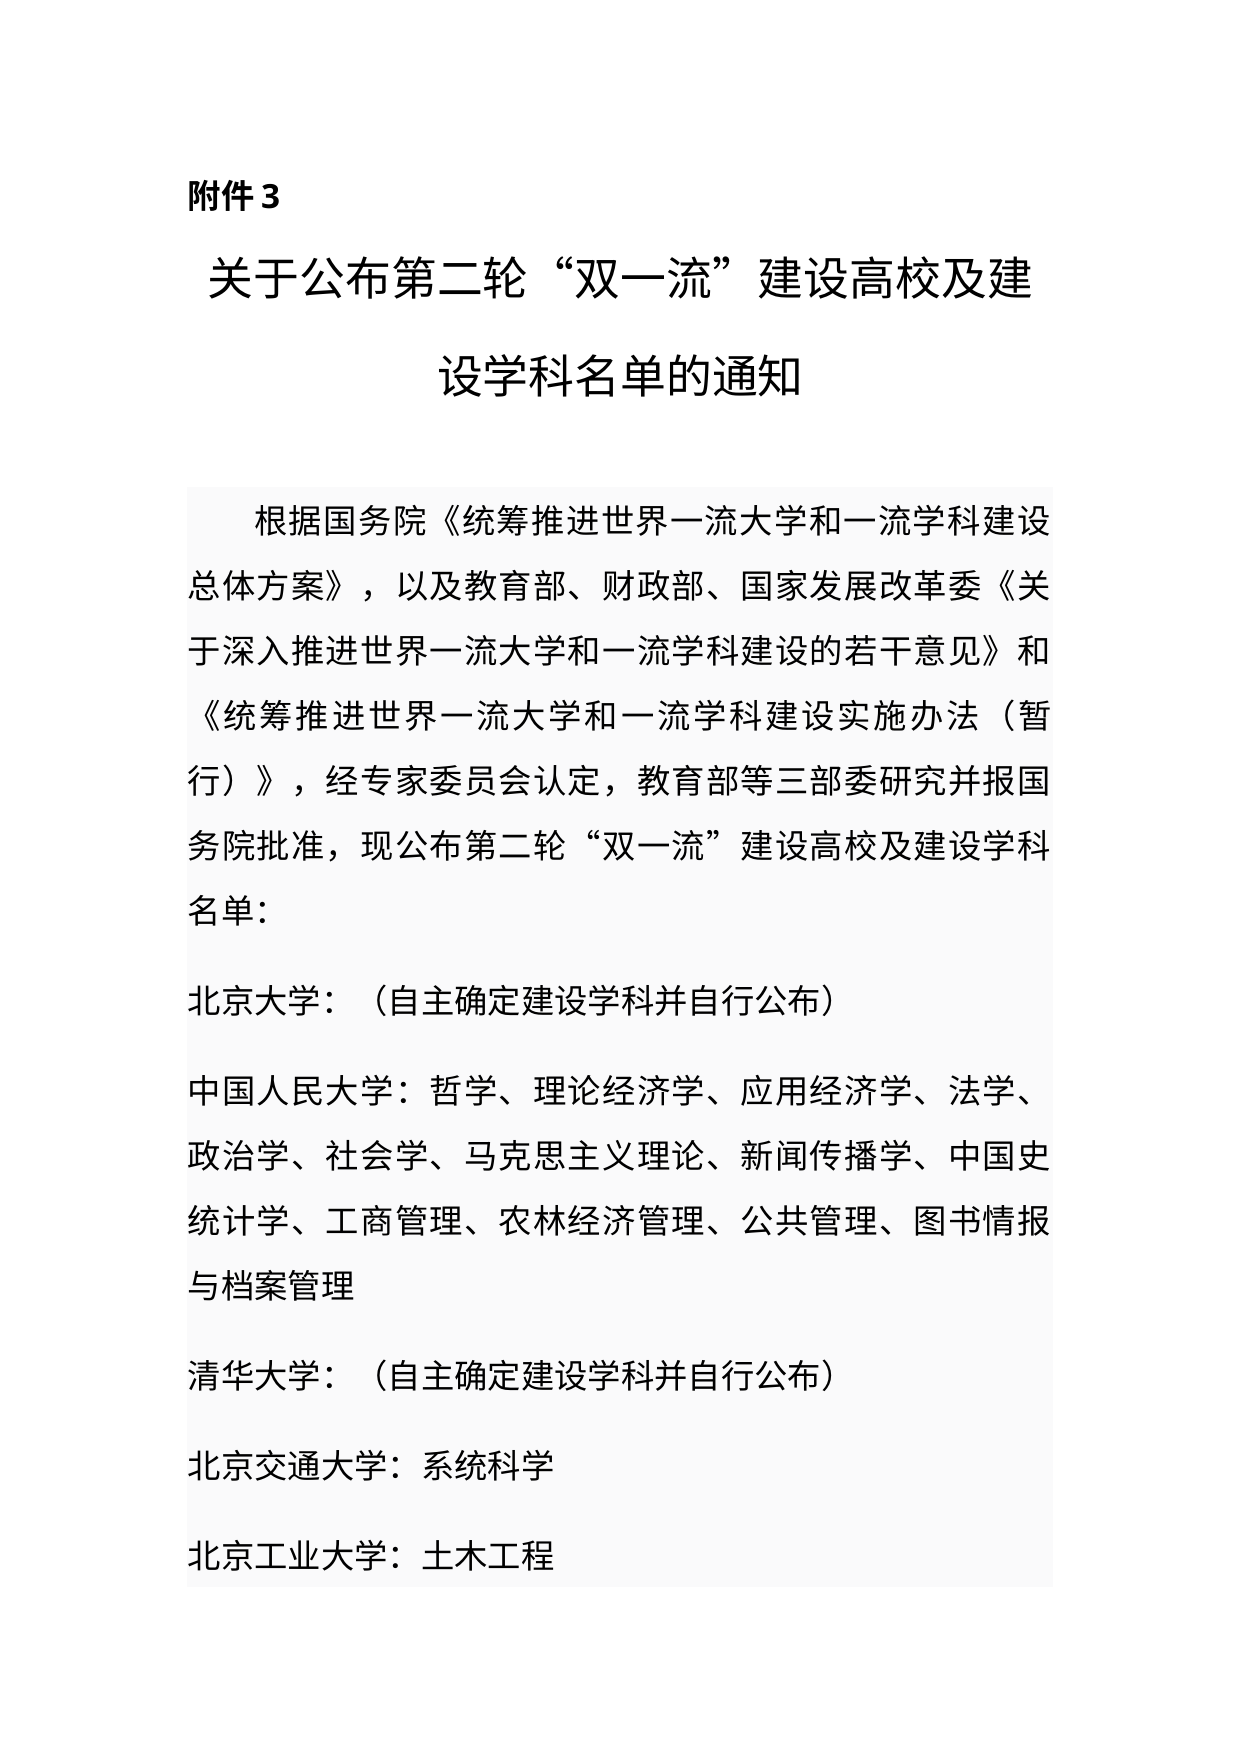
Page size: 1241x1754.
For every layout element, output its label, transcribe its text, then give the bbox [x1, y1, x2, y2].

text 附件3 [187, 162, 1053, 227]
text 中国人民大学：哲学、理论经济学、应用经济学、法学、政治学、社会学、马克思主义理论、新闻传播学、中国史、统计学、工商管理、农林经济管理、公共管理、图书情报与档案管理 [187, 1057, 1053, 1317]
text 北京工业大学：土木工程 [187, 1522, 1053, 1587]
text 关于公布第二轮“双一流”建设高校及建设学科名单的通知 [187, 227, 1053, 422]
text 根据国务院《统筹推进世界一流大学和一流学科建设总体方案》，以及教育部、财政部、国家发展改革委《关于深入推进世界一流大学和一流学科建设的若干意见》和《统筹推进世界一流大学和一流学科建设实施办法（暂行）》，经专家委员会认定，教育部等三部委研究并报国务院批准，现公布第二轮“双一流”建设高校及建设学科名单： [187, 487, 1053, 942]
text 北京大学：（自主确定建设学科并自行公布） [187, 967, 1053, 1032]
text 北京交通大学：系统科学 [187, 1432, 1053, 1497]
text 清华大学：（自主确定建设学科并自行公布） [187, 1342, 1053, 1407]
